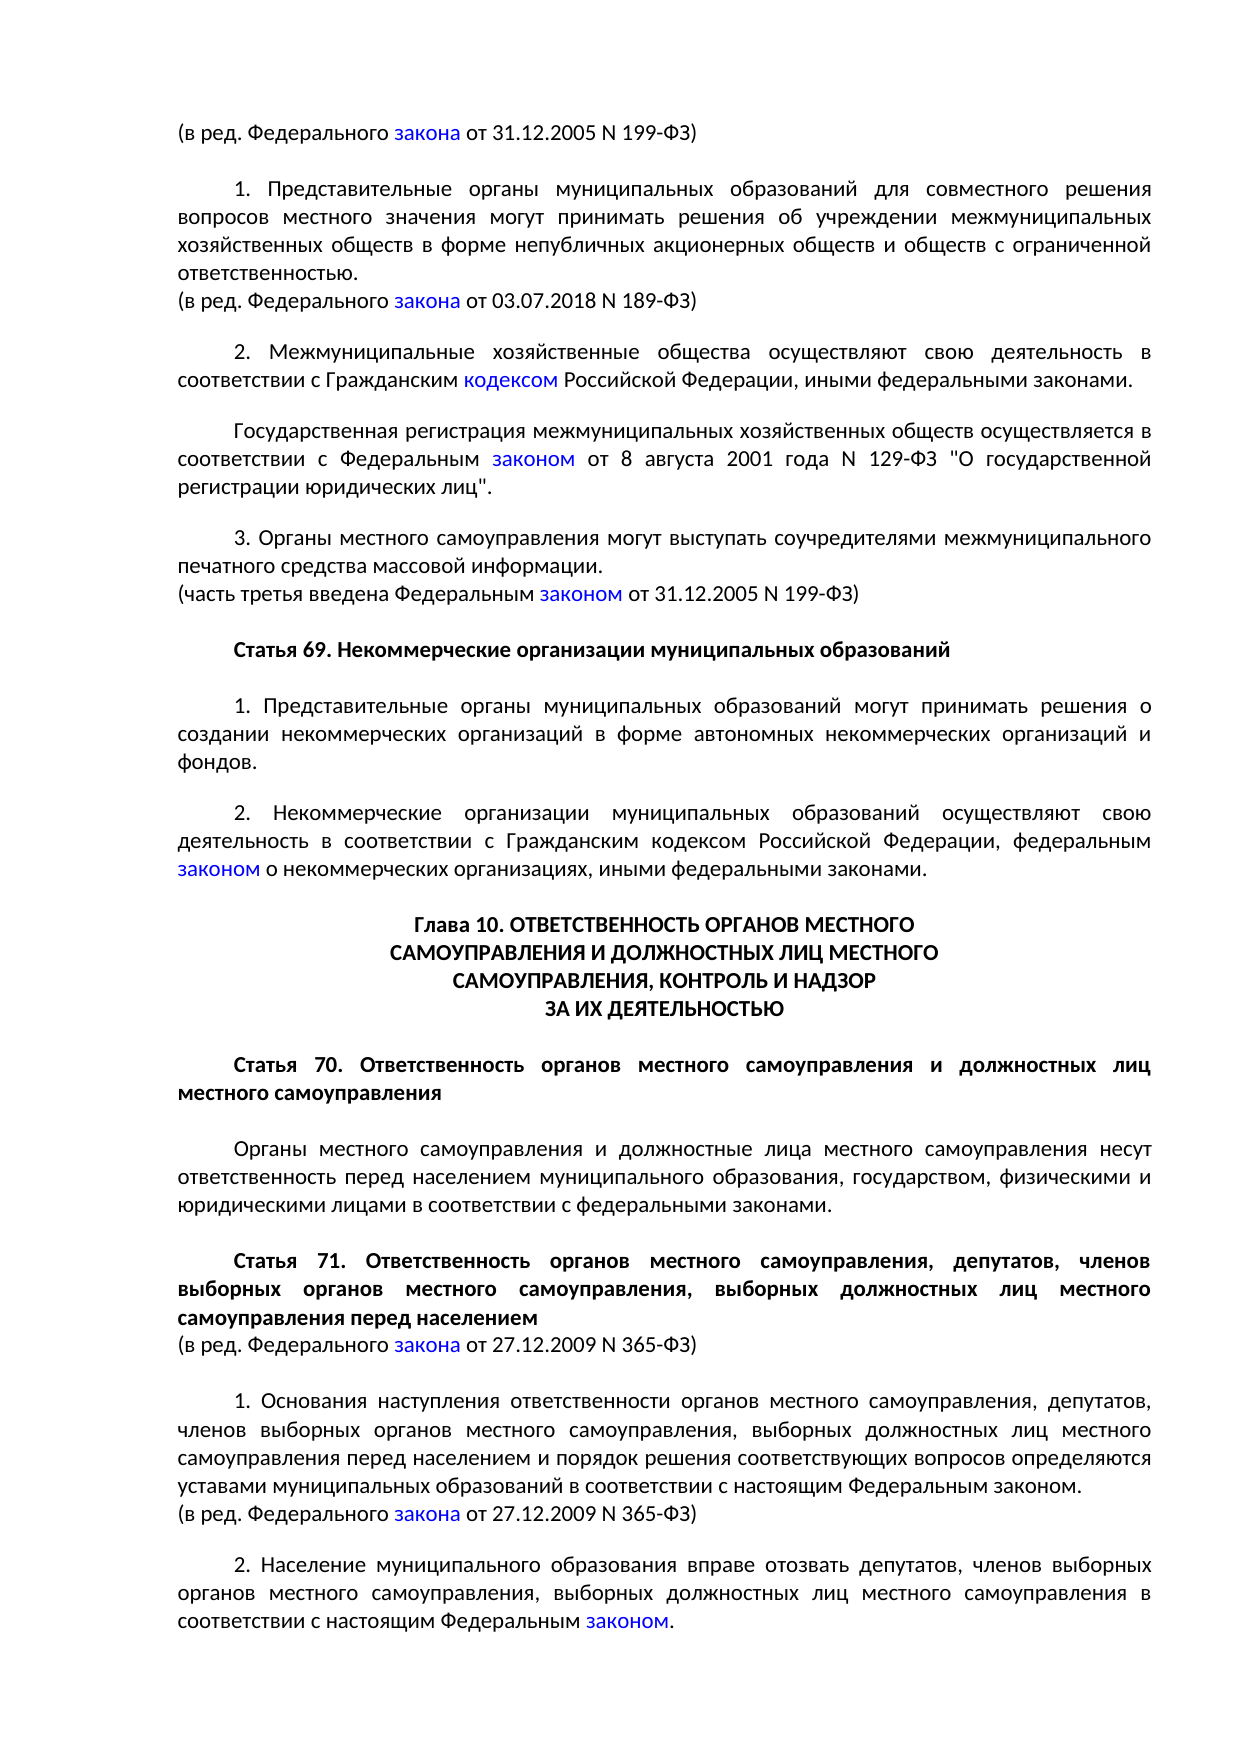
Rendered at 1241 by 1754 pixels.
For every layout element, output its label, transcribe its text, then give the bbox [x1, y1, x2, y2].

title ЗА ИХ ДЕЯТЕЛЬНОСТЬЮ [177, 994, 1152, 1022]
text 1. Представительные органы муниципальных образований могут принимать решения о создании некоммерческих организаций в форме автономных некоммерческих организаций и фондов. [177, 691, 1152, 775]
text (в ред. Федерального закона от 27.12.2009 N 365-ФЗ) [177, 1331, 1152, 1359]
text (в ред. Федерального закона от 27.12.2009 N 365-ФЗ) [177, 1499, 1152, 1527]
text 2. Межмуниципальные хозяйственные общества осуществляют свою деятельность в соответствии с Гражданским кодексом Российской Федерации, иными федеральными законами. [177, 337, 1152, 393]
text 2. Некоммерческие организации муниципальных образований осуществляют свою деятельность в соответствии с Гражданским кодексом Российской Федерации, федеральным законом о некоммерческих организациях, иными федеральными законами. [177, 798, 1152, 882]
text 2. Население муниципального образования вправе отозвать депутатов, членов выборных органов местного самоуправления, выборных должностных лиц местного самоуправления в соответствии с настоящим Федеральным законом. [177, 1550, 1152, 1634]
text 1. Представительные органы муниципальных образований для совместного решения вопросов местного значения могут принимать решения об учреждении межмуниципальных хозяйственных обществ в форме непубличных акционерных обществ и обществ с ограниченной ответственностью. [177, 174, 1152, 286]
title САМОУПРАВЛЕНИЯ И ДОЛЖНОСТНЫХ ЛИЦ МЕСТНОГО [177, 938, 1152, 966]
title Статья 70. Ответственность органов местного самоуправления и должностных лиц местного самоуправления [177, 1050, 1152, 1106]
title Статья 71. Ответственность органов местного самоуправления, депутатов, членов выборных органов местного самоуправления, выборных должностных лиц местного самоуправления перед населением [177, 1247, 1152, 1331]
text Органы местного самоуправления и должностные лица местного самоуправления несут ответственность перед населением муниципального образования, государством, физическими и юридическими лицами в соответствии с федеральными законами. [177, 1134, 1152, 1218]
title САМОУПРАВЛЕНИЯ, КОНТРОЛЬ И НАДЗОР [177, 966, 1152, 994]
text 3. Органы местного самоуправления могут выступать соучредителями межмуниципального печатного средства массовой информации. [177, 523, 1152, 579]
title Статья 69. Некоммерческие организации муниципальных образований [177, 635, 1152, 663]
text (в ред. Федерального закона от 31.12.2005 N 199-ФЗ) [177, 118, 1152, 146]
text Государственная регистрация межмуниципальных хозяйственных обществ осуществляется в соответствии с Федеральным законом от 8 августа 2001 года N 129-ФЗ "О государственной регистрации юридических лиц". [177, 416, 1152, 500]
text (в ред. Федерального закона от 03.07.2018 N 189-ФЗ) [177, 286, 1152, 314]
text (часть третья введена Федеральным законом от 31.12.2005 N 199-ФЗ) [177, 579, 1152, 607]
title Глава 10. ОТВЕТСТВЕННОСТЬ ОРГАНОВ МЕСТНОГО [177, 910, 1152, 938]
text 1. Основания наступления ответственности органов местного самоуправления, депутатов, членов выборных органов местного самоуправления, выборных должностных лиц местного самоуправления перед населением и порядок решения соответствующих вопросов определяются уставами муниципальных образований в соответствии с настоящим Федеральным законом. [177, 1387, 1152, 1499]
